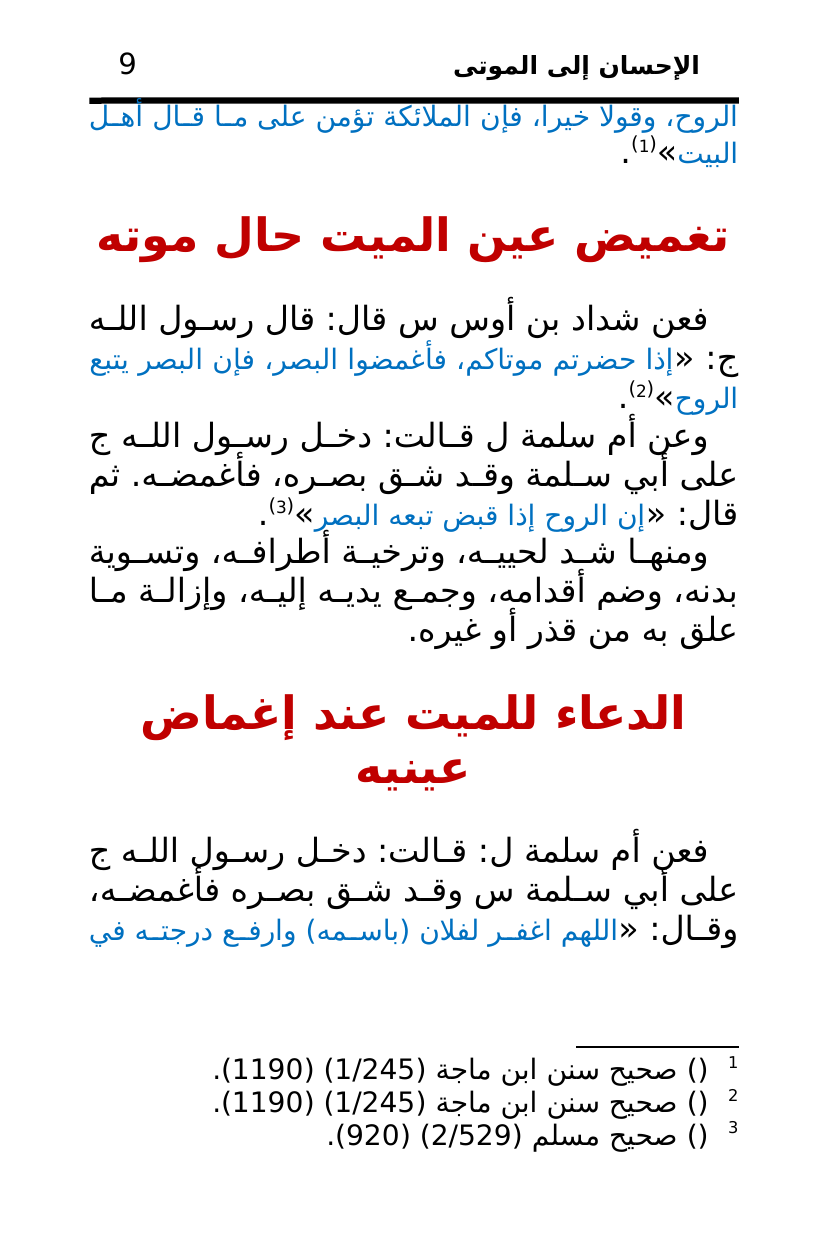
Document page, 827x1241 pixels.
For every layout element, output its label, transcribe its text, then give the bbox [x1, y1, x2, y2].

text فعن شداد بن أوس س قال: قال رسول الله ج: «إذا حضرتم موتاكم، فأغمضوا البصر، فإن البصر يتبع الروح»(). [89, 300, 738, 416]
text وعن شداد بن أوس س قال: قال رسول الله ج: «إذا حضرتم موتاكم، فأغمضوا البصر، فإن البصر يتبع الروح، وقولا خيرا، فإن الملائكة تؤمن على ما قال أهل البيت»(). [89, 100, 738, 172]
text تغميض عين الميت حال موته [89, 209, 738, 262]
text ومنها شد لحييه، وترخية أطرافه، وتسوية بدنه، وضم أقدامه، وجمع يديه إليه، وإزالة ما علق به من قذر أو غيره. [89, 533, 738, 649]
text وعن أم سلمة ل قالت: دخل رسول الله ج على أبي سلمة وقد شق بصره، فأغمضه. ثم قال: «إن الروح إذا قبض تبعه البصر»(). [89, 416, 738, 533]
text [89, 831, 738, 948]
text الدعاء للميت عند إغماض عينيه [89, 687, 738, 794]
